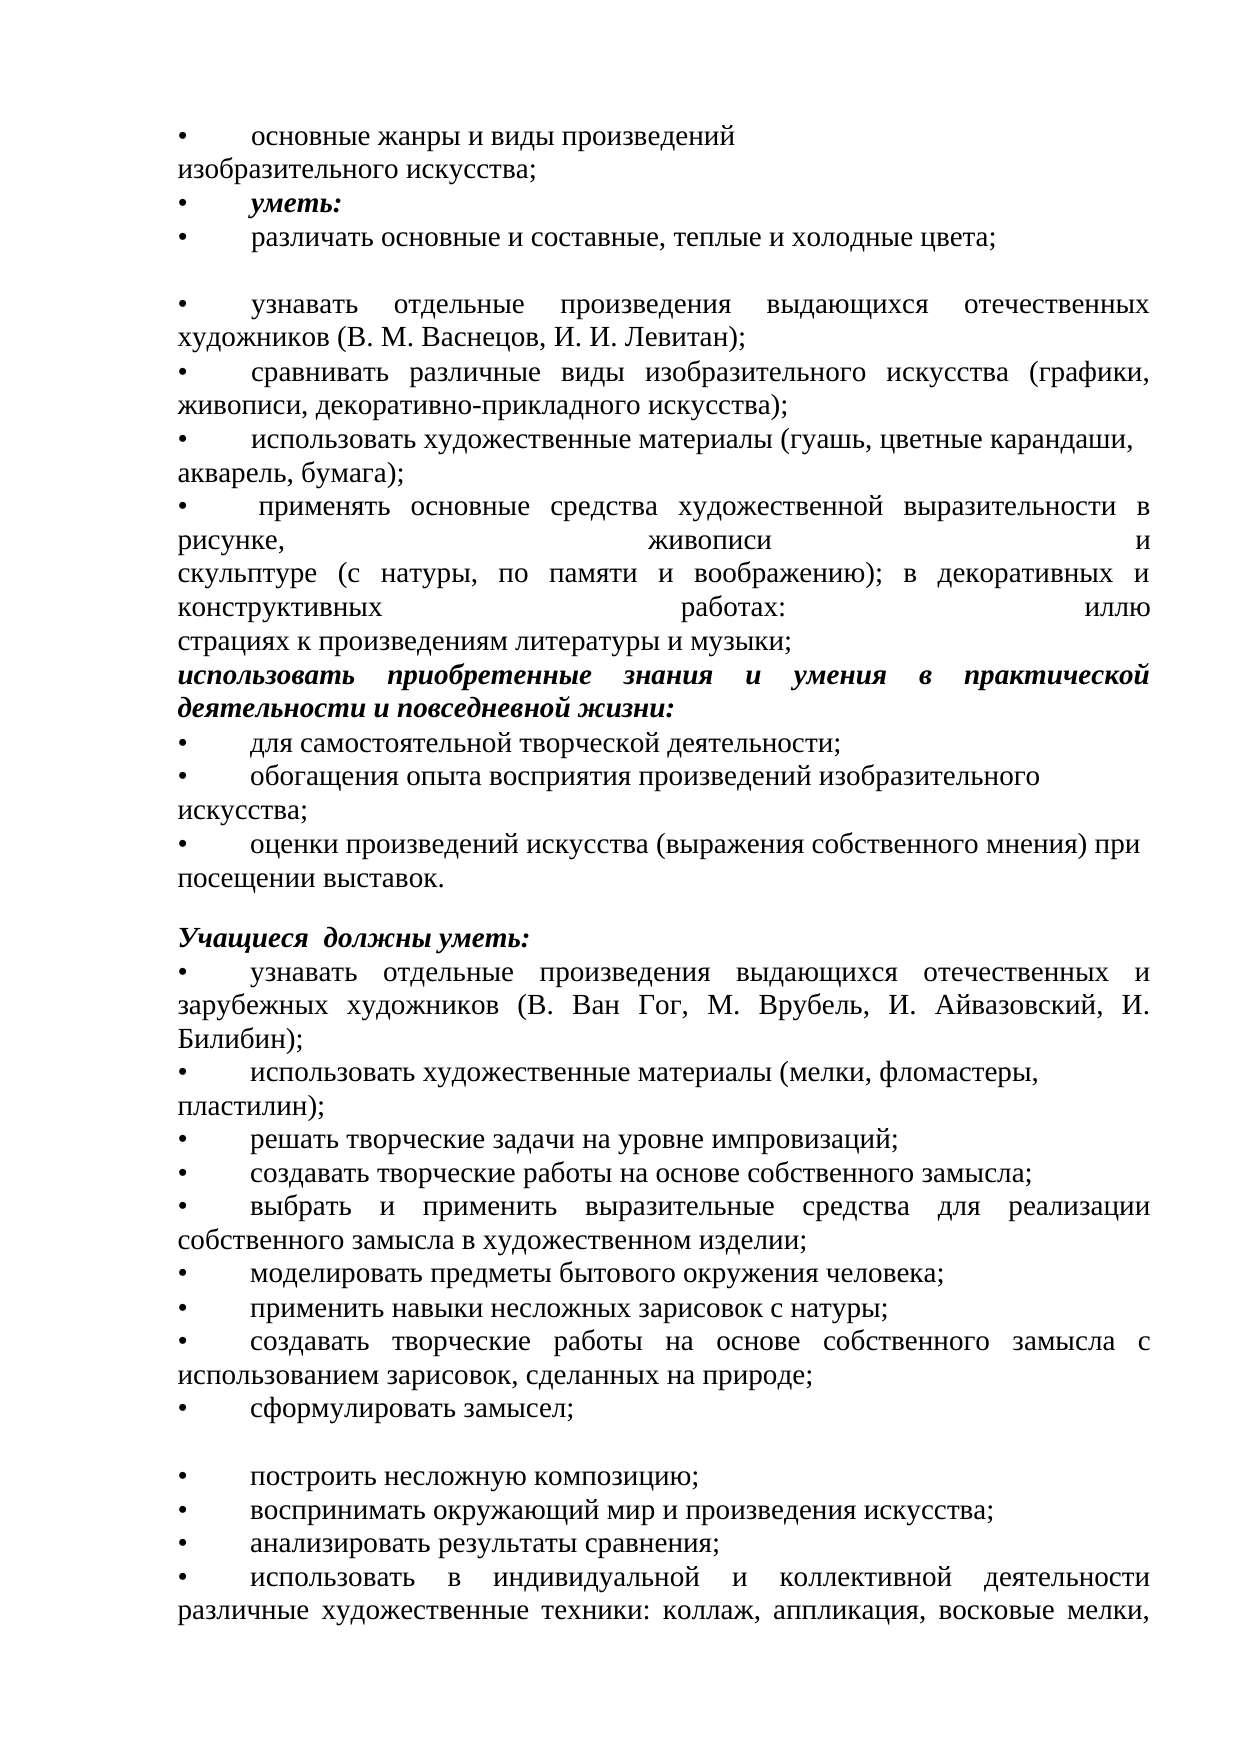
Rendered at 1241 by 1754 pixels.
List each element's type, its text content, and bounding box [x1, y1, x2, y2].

list моделировать предметы бытового окружения человека; [177, 1256, 1152, 1289]
list воспринимать окружающий мир и произведения искусства; [177, 1492, 1152, 1525]
list оценки произведений искусства (выражения собственного мнения) при посещении выставок. [177, 826, 1152, 893]
text использовать приобретенные знания и умения в практической деятельности и повседневной жизни: [177, 657, 1151, 724]
list узнавать отдельные произведения выдающихся отечественных и зарубежных художников (В. Ван Гог, М. Врубель, И. Айвазовский, И. Билибин); [177, 954, 1151, 1054]
text Учащиеся должны уметь: [177, 920, 972, 954]
list создавать творческие работы на основе собственного замысла; [177, 1155, 1152, 1188]
list создавать творческие работы на основе собственного замысла с использованием зарисовок, сделанных на природе; [177, 1323, 1152, 1391]
list применить навыки несложных зарисовок с натуры; [177, 1290, 1152, 1323]
list выбрать и применить выразительные средства для реализации собственного замысла в художественном изделии; [177, 1188, 1151, 1256]
list узнавать отдельные произведения выдающихся отечественных художников (В. М. Васнецов, И. И. Левитан); [177, 286, 1150, 353]
list уметь: [177, 185, 927, 219]
list решать творческие задачи на уровне импровизаций; [177, 1121, 1152, 1155]
list основные жанры и виды произведений изобразительного искусства; [177, 118, 927, 185]
list сформулировать замысел; [177, 1391, 1152, 1424]
list сравнивать различные виды изобразительного искусства (графики, живописи, декоративно-прикладного искусства); [177, 354, 1150, 421]
list построить несложную композицию; [177, 1458, 1152, 1491]
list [177, 1559, 1151, 1626]
list обогащения опыта восприятия произведений изобразительного искусства; [177, 758, 1152, 825]
list анализировать результаты сравнения; [177, 1525, 1152, 1559]
list использовать художественные материалы (гуашь, цветные карандаши, акварель, бумага); [177, 421, 1152, 488]
list различать основные и составные, теплые и холодные цвета; [177, 219, 1152, 252]
list для самостоятельной творческой деятельности; [177, 725, 1152, 758]
text • применять основные средства художественной выразительности в рисунке, живописи и скульптуре (с натуры, по памяти и воображению); в декоративных и конструктивных работах: иллю страциях к произведениям литературы и музыки; [177, 488, 1151, 656]
list использовать художественные материалы (мелки, фломастеры, пластилин); [177, 1054, 1152, 1121]
